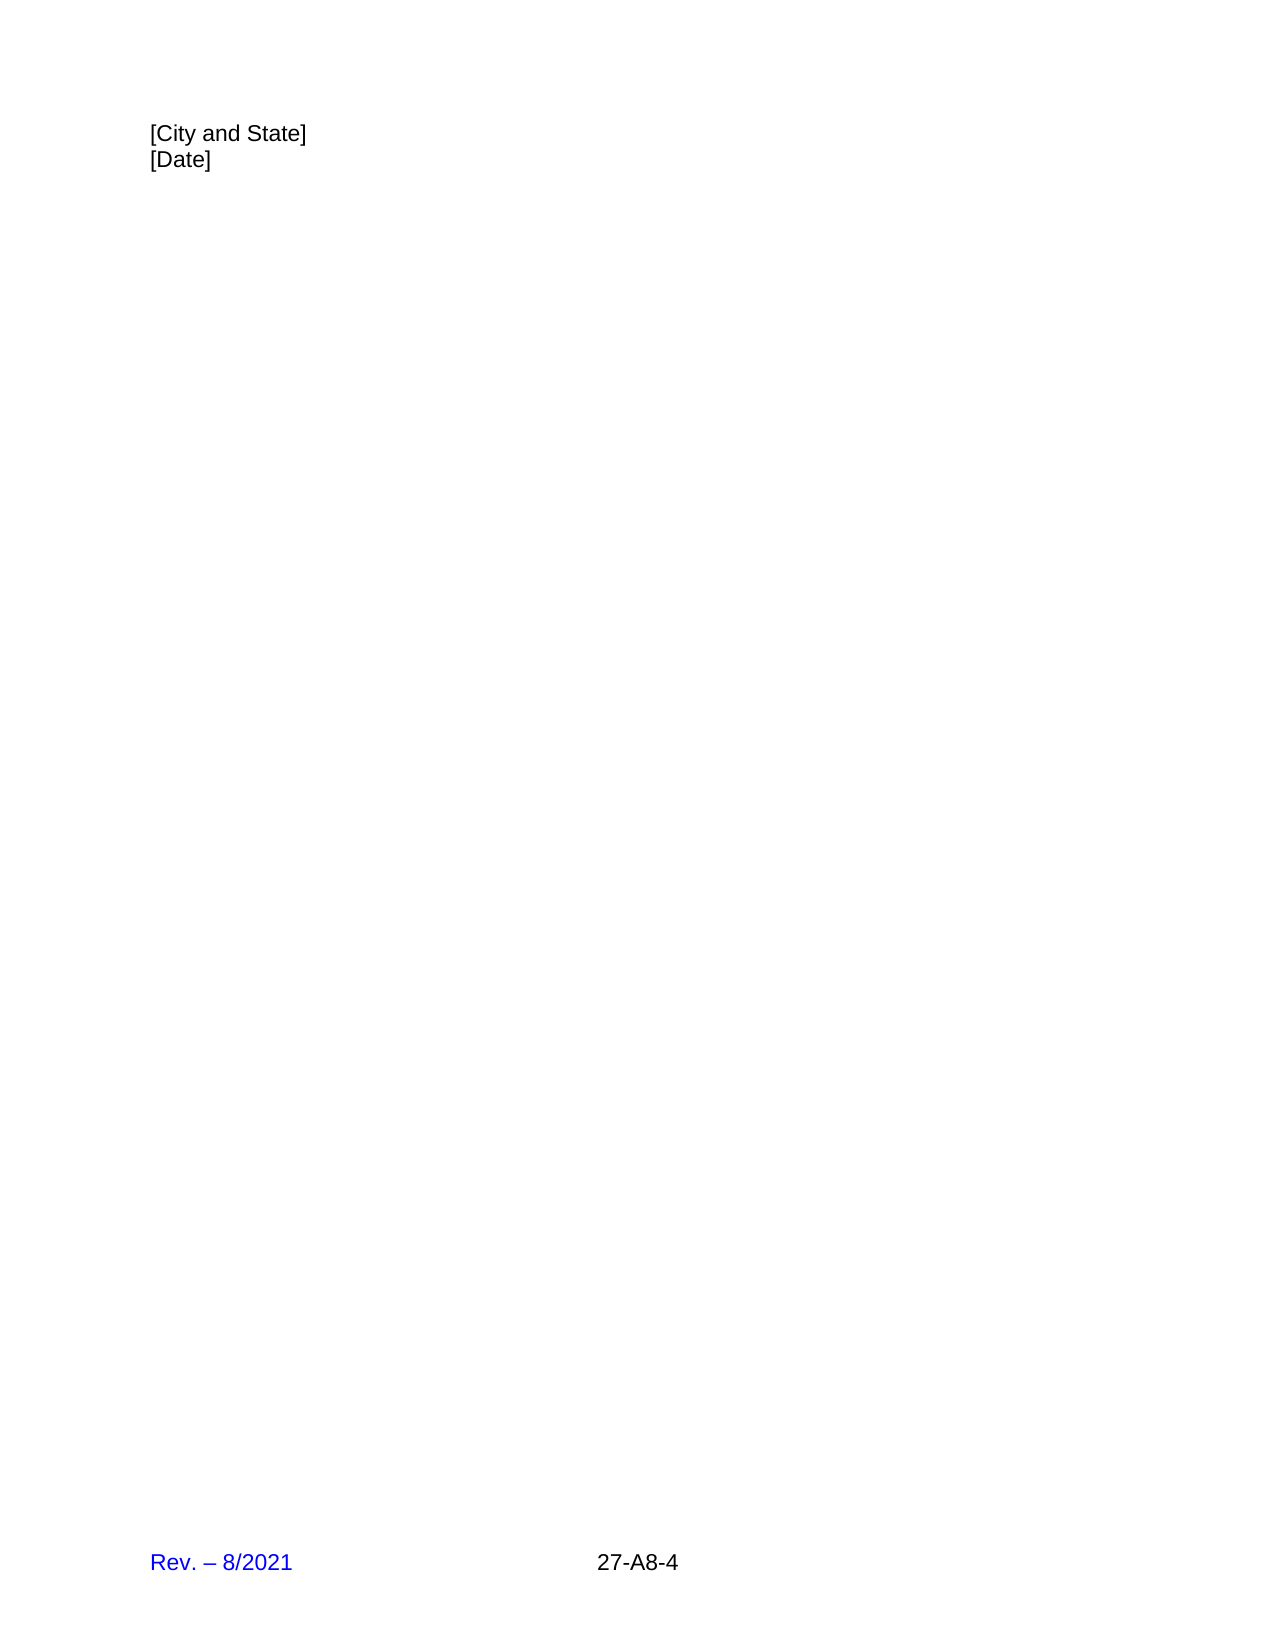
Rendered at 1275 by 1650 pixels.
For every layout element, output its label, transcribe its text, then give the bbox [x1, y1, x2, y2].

text [City and State] [150, 120, 1125, 146]
text [Date] [150, 146, 1125, 173]
